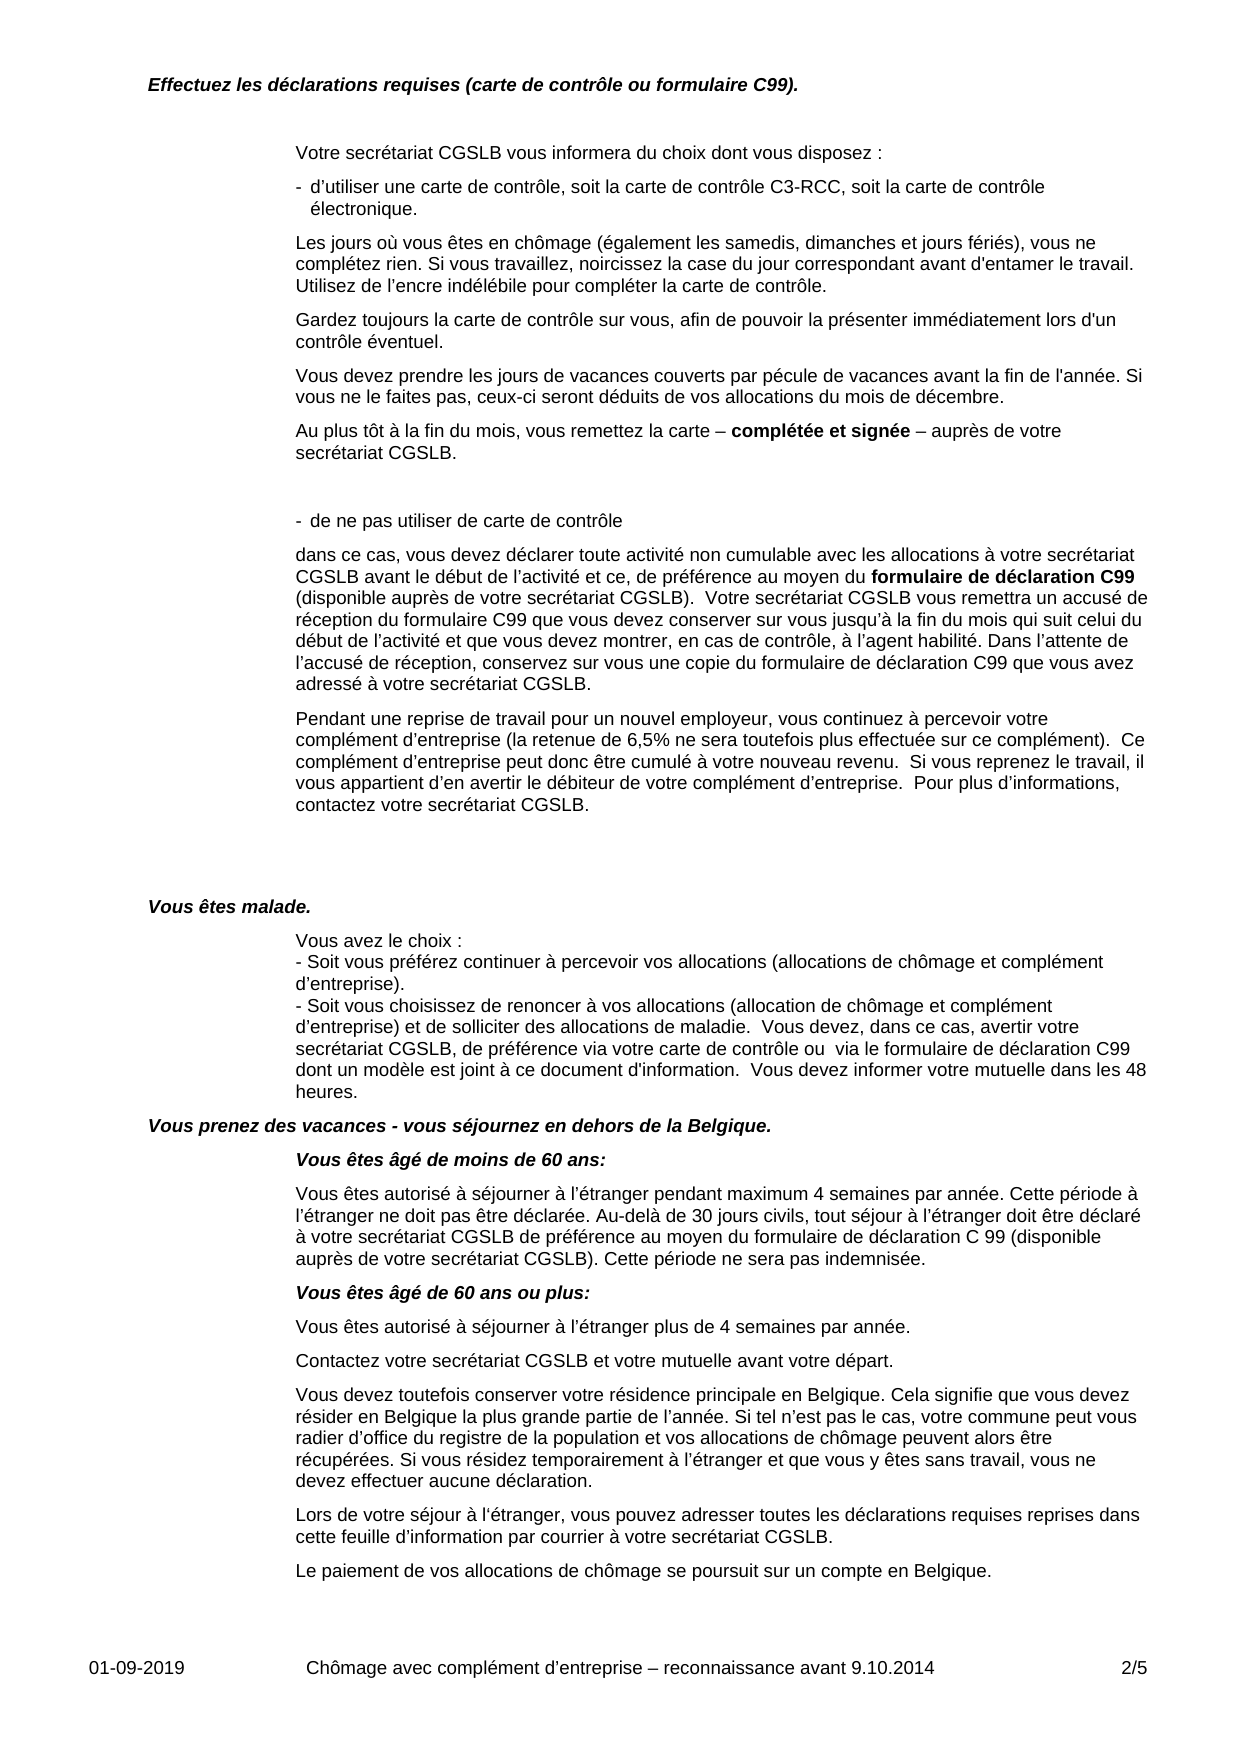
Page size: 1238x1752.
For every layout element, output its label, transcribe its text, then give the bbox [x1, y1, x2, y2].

text Vous devez prendre les jours de vacances couverts par pécule de vacances avant la fin de l'année. Si vous ne le faites pas, ceux-ci seront déduits de vos allocations du mois de décembre. [295, 364, 1149, 408]
subtitle Effectuez les déclarations requises (carte de contrôle ou formulaire C99). [148, 74, 1149, 95]
subtitle Vous êtes malade. [148, 896, 1149, 917]
text Lors de votre séjour à l‘étranger, vous pouvez adresser toutes les déclarations requises reprises dans cette feuille d’information par courrier à votre secrétariat CGSLB. [295, 1504, 1149, 1547]
text Le paiement de vos allocations de chômage se poursuit sur un compte en Belgique. [295, 1560, 1149, 1581]
text Pendant une reprise de travail pour un nouvel employeur, vous continuez à percevoir votre complément d’entreprise (la retenue de 6,5% ne sera toutefois plus effectuée sur ce complément). Ce complément d’entreprise peut donc être cumulé à votre nouveau revenu. Si vous reprenez le travail, il vous appartient d’en avertir le débiteur de votre complément d’entreprise. Pour plus d’informations, contactez votre secrétariat CGSLB. [295, 707, 1149, 815]
text Vous êtes âgé de 60 ans ou plus: [295, 1282, 1149, 1303]
text Vous êtes âgé de moins de 60 ans: [295, 1149, 1149, 1170]
text Vous avez le choix : - Soit vous préférez continuer à percevoir vos allocations (allocations de chômage et complément d’entreprise). - Soit vous choisissez de renoncer à vos allocations (allocation de chômage et complément d’entreprise) et de solliciter des allocations de maladie. Vous devez, dans ce cas, avertir votre secrétariat CGSLB, de préférence via votre carte de contrôle ou via le formulaire de déclaration C99 dont un modèle est joint à ce document d'information. Vous devez informer votre mutuelle dans les 48 heures. [295, 930, 1149, 1102]
subtitle Vous prenez des vacances - vous séjournez en dehors de la Belgique. [148, 1115, 1149, 1136]
text Gardez toujours la carte de contrôle sur vous, afin de pouvoir la présenter immédiatement lors d'un contrôle éventuel. [295, 309, 1149, 352]
text Vous devez toutefois conserver votre résidence principale en Belgique. Cela signifie que vous devez résider en Belgique la plus grande partie de l’année. Si tel n’est pas le cas, votre commune peut vous radier d’office du registre de la population et vos allocations de chômage peuvent alors être récupérées. Si vous résidez temporairement à l’étranger et que vous y êtes sans travail, vous ne devez effectuer aucune déclaration. [295, 1384, 1149, 1492]
text Les jours où vous êtes en chômage (également les samedis, dimanches et jours fériés), vous ne complétez rien. Si vous travaillez, noircissez la case du jour correspondant avant d'entamer le travail. Utilisez de l’encre indélébile pour compléter la carte de contrôle. [295, 232, 1149, 296]
text Vous êtes autorisé à séjourner à l’étranger pendant maximum 4 semaines par année. Cette période à l’étranger ne doit pas être déclarée. Au-delà de 30 jours civils, tout séjour à l’étranger doit être déclaré à votre secrétariat CGSLB de préférence au moyen du formulaire de déclaration C 99 (disponible auprès de votre secrétariat CGSLB). Cette période ne sera pas indemnisée. [295, 1183, 1149, 1269]
text dans ce cas, vous devez déclarer toute activité non cumulable avec les allocations à votre secrétariat CGSLB avant le début de l’activité et ce, de préférence au moyen du formulaire de déclaration C99 (disponible auprès de votre secrétariat CGSLB). Votre secrétariat CGSLB vous remettra un accusé de réception du formulaire C99 que vous devez conserver sur vous jusqu’à la fin du mois qui suit celui du début de l’activité et que vous devez montrer, en cas de contrôle, à l’agent habilité. Dans l’attente de l’accusé de réception, conservez sur vous une copie du formulaire de déclaration C99 que vous avez adressé à votre secrétariat CGSLB. [295, 544, 1149, 695]
text Contactez votre secrétariat CGSLB et votre mutuelle avant votre départ. [295, 1350, 1149, 1371]
text Vous êtes autorisé à séjourner à l’étranger plus de 4 semaines par année. [295, 1316, 1149, 1337]
text - de ne pas utiliser de carte de contrôle [295, 510, 1149, 531]
text - d’utiliser une carte de contrôle, soit la carte de contrôle C3-RCC, soit la carte de contrôle électronique. [295, 176, 1149, 219]
text Votre secrétariat CGSLB vous informera du choix dont vous disposez : [295, 142, 1149, 163]
text Au plus tôt à la fin du mois, vous remettez la carte – complétée et signée – auprès de votre secrétariat CGSLB. [295, 420, 1149, 463]
